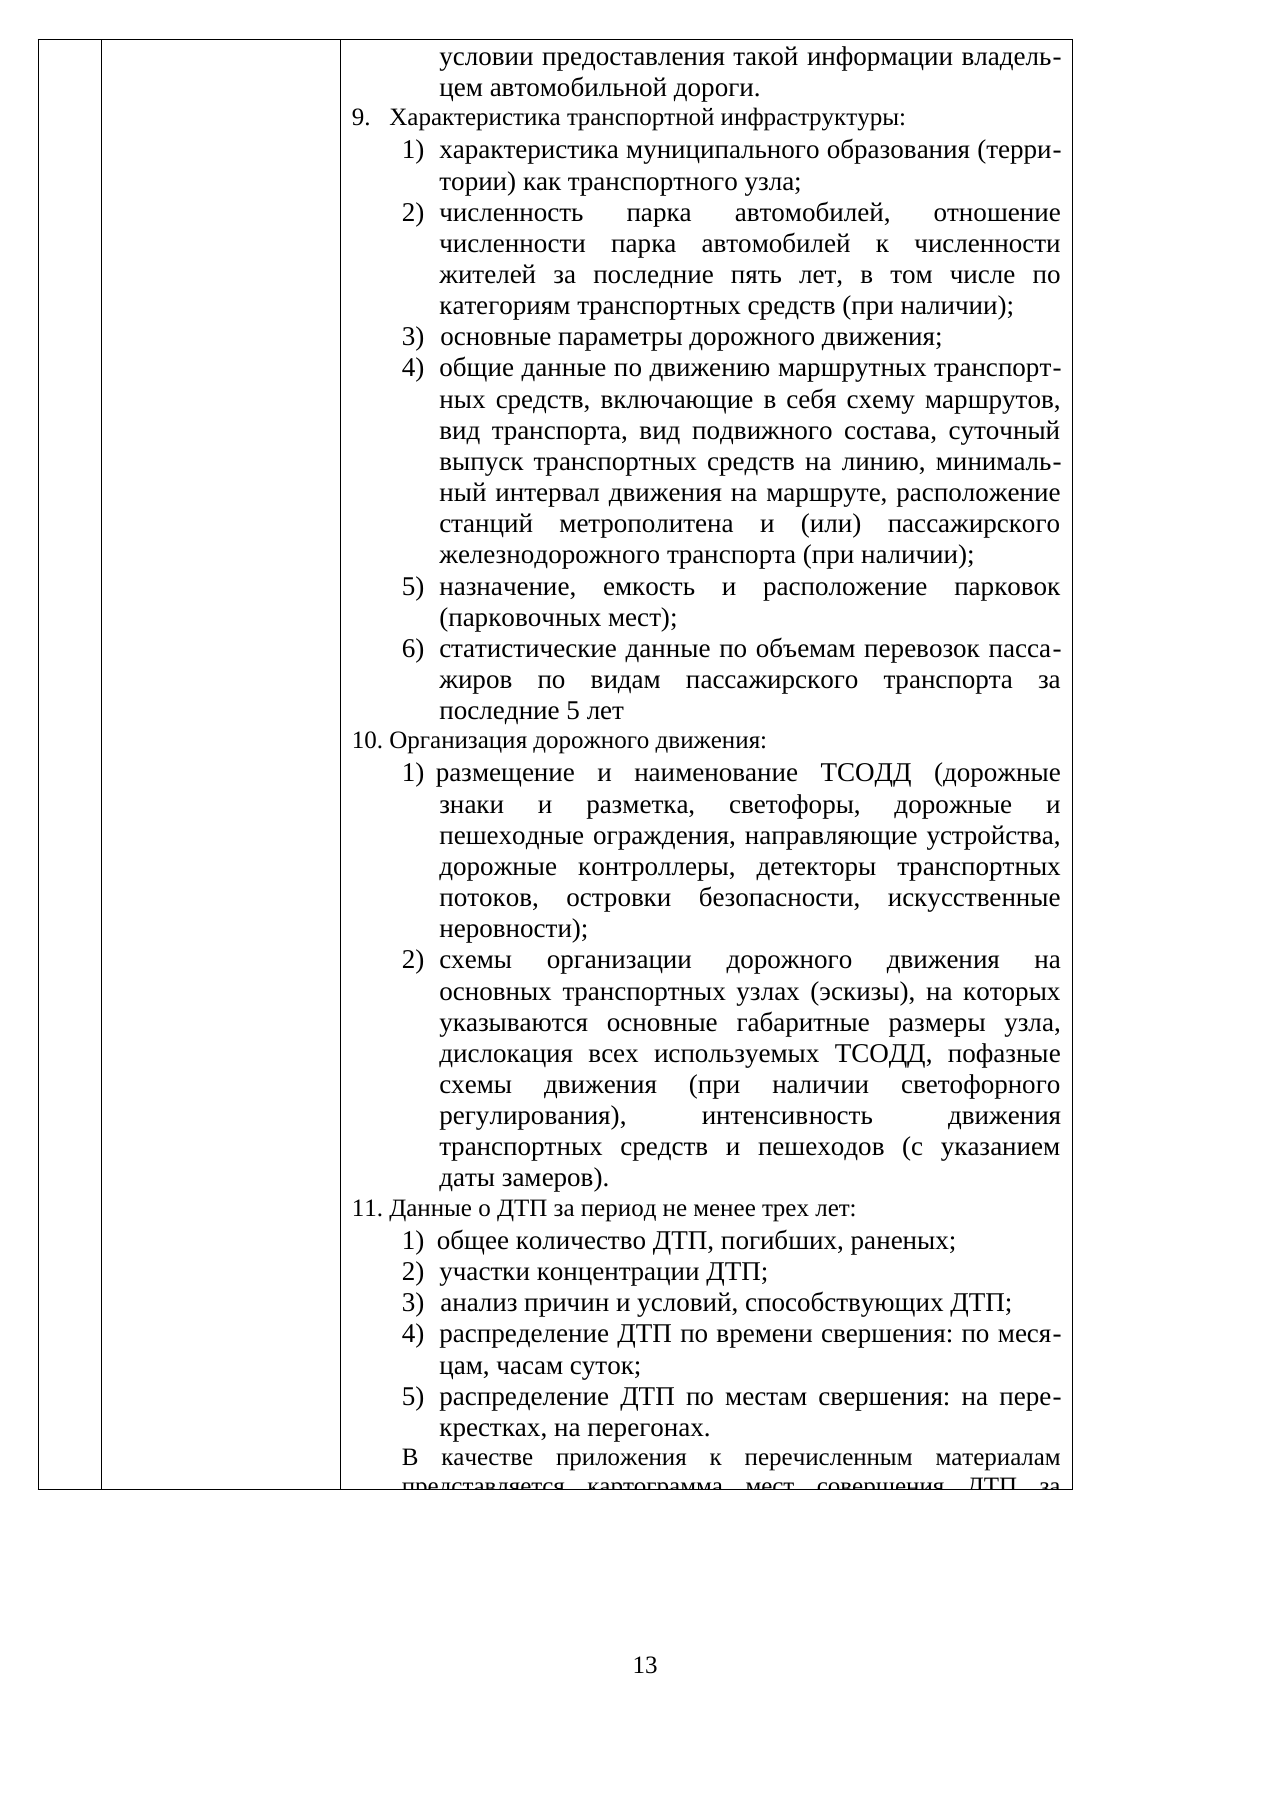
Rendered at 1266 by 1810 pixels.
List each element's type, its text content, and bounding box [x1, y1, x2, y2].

table_header [39, 40, 101, 1489]
text 13 [632, 1650, 657, 1678]
table_header [102, 40, 340, 1489]
table_header условии предоставления такой информации владельцем автомобильной дороги. Характеристика транспортной инфраструктуры: характеристика муниципального образования (территории) как транспортного узла; численность парка автомобилей, отношение численности парка автомобилей к численности жителей за последние пять лет, в том числе по категориям транспортных средств (при наличии); основные параметры дорожного движения; общие данные по движению маршрутных транспортных средств, включающие в себя схему маршрутов, вид транспорта, вид подвижного состава, суточный выпуск транспортных средств на линию, минимальный интервал движения на маршруте, расположение станций метрополитена и (или) пассажирского железнодорожного транспорта (при наличии); назначение, емкость и расположение парковок (парковочных мест); статистические данные по объемам перевозок пассажиров по видам пассажирского транспорта за последние 5 лет Организация дорожного движения: размещение и наименование ТСОДД (дорожные знаки и разметка, светофоры, дорожные и пешеходные ограждения, направляющие устройства, дорожные контроллеры, детекторы транспортных потоков, островки безопасности, искусственные неровности); схемы организации дорожного движения на основных транспортных узлах (эскизы), на которых указываются основные габаритные размеры узла, дислокация всех используемых ТСОДД, пофазные схемы движения (при наличии светофорного регулирования), интенсивность движения транспортных средств и пешеходов (с указанием даты замеров). Данные о ДТП за период не менее трех лет: общее количество ДТП, погибших, раненых; участки концентрации ДТП; анализ причин и условий, способствующих ДТП; распределение ДТП по времени свершения: по месяцам, часам суток; распределение ДТП по местам свершения: на перекрестках, на перегонах. В качестве приложения к перечисленным материалам представляется картограмма мест совершения ДТП за последний год, выполненная на плане - схеме территории, в отношении которой осуществляется разработка документации [341, 40, 1072, 1489]
